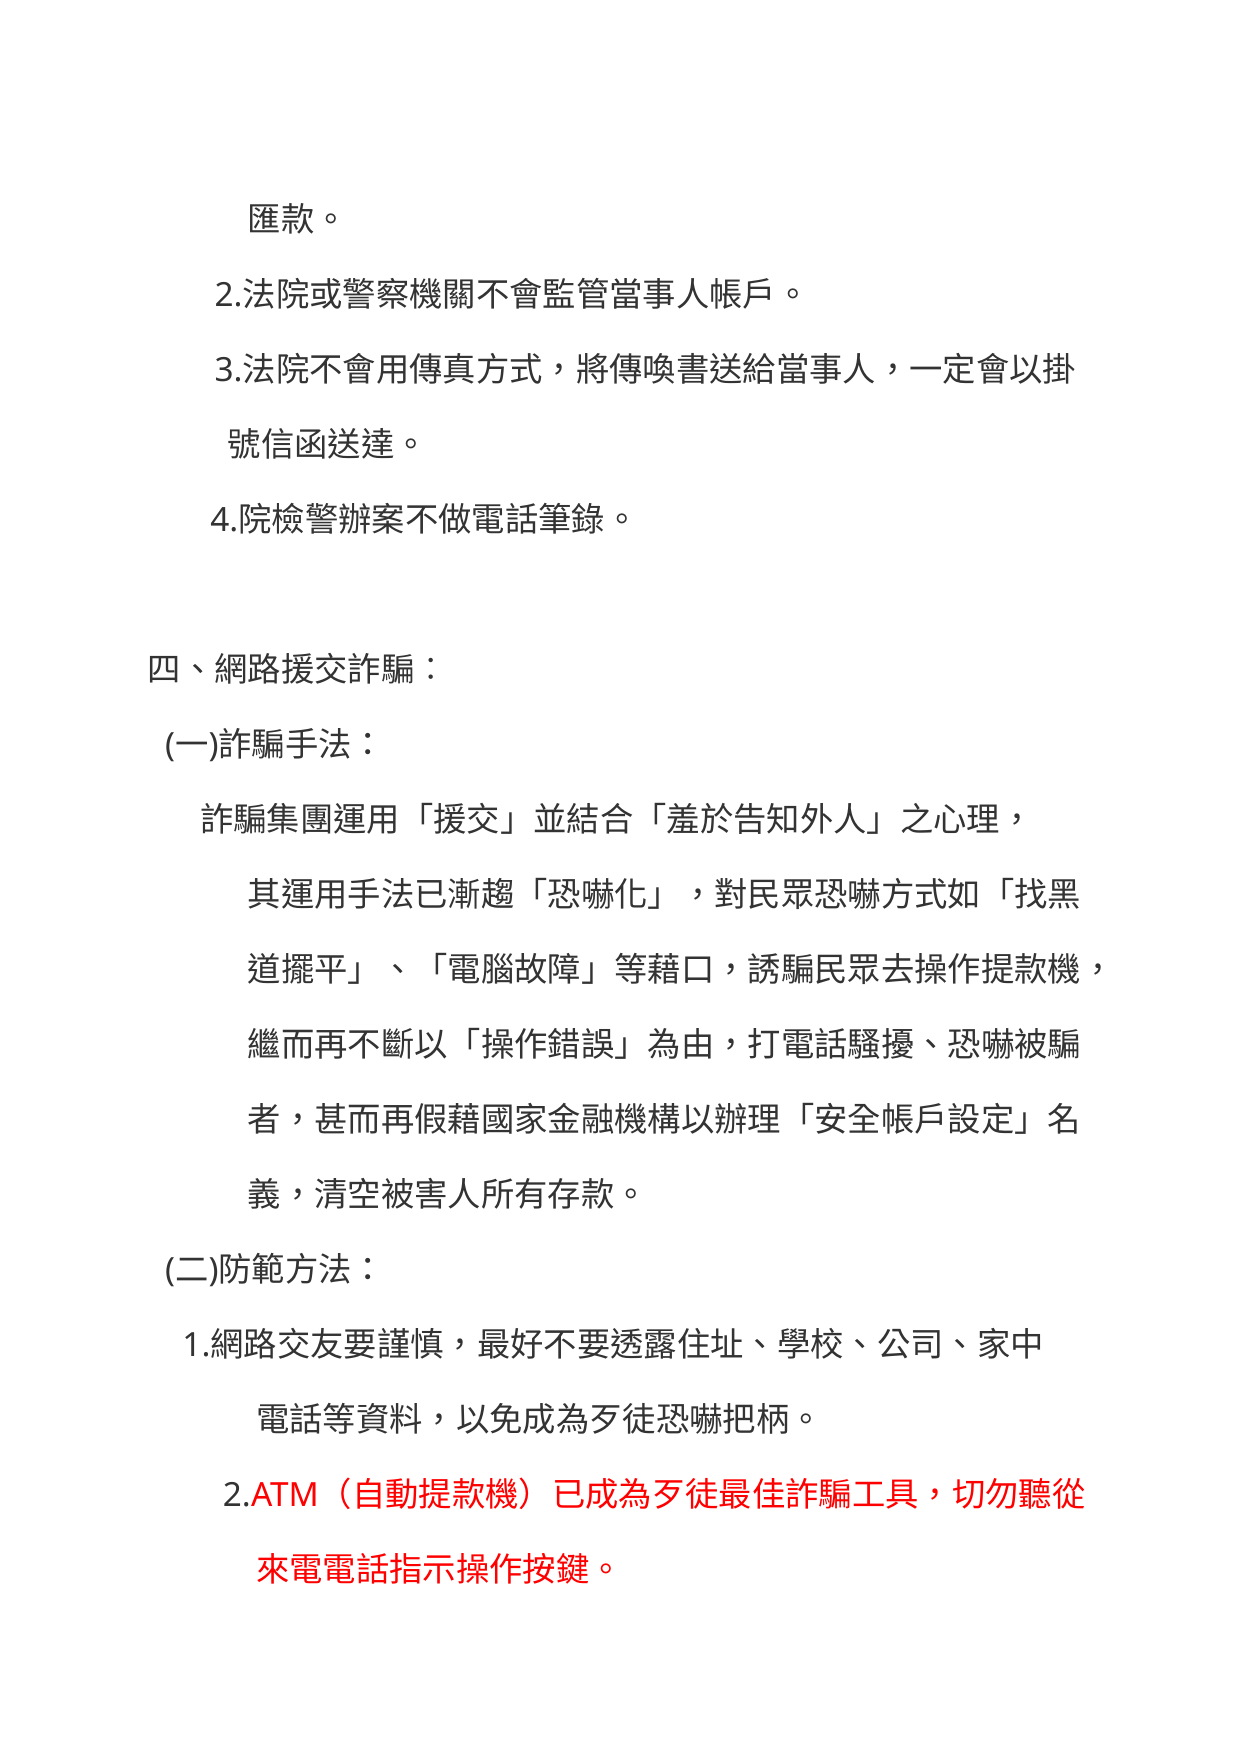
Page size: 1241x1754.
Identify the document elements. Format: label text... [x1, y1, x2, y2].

text 者，甚而再假藉國家金融機構以辦理「安全帳戶設定」名 [148, 1079, 1092, 1154]
text 其運用手法已漸趨「恐嚇化」，對民眾恐嚇方式如「找黑 [148, 854, 1092, 929]
text 3.法院不會用傳真方式，將傳喚書送給當事人，一定會以掛 [198, 329, 1092, 404]
text 道擺平」、「電腦故障」等藉口，誘騙民眾去操作提款機， [148, 929, 1092, 1004]
text 電話等資料，以免成為歹徒恐嚇把柄。 2.ATM（自動提款機）已成為歹徒最佳詐騙工具，切勿聽從 [223, 1379, 1092, 1529]
text 四、網路援交詐騙︰ (一)詐騙手法： 詐騙集團運用「援交」並結合「羞於告知外人」之心理， [148, 554, 1092, 854]
text 2.法院或警察機關不會監管當事人帳戶。 [198, 254, 1092, 329]
text 繼而再不斷以「操作錯誤」為由，打電話騷擾、恐嚇被騙 [148, 1004, 1092, 1079]
text 匯款。 [198, 179, 1092, 254]
text 義，清空被害人所有存款。 (二)防範方法： 1.網路交友要謹慎，最好不要透露住址、學校、公司、家中 [148, 1154, 1092, 1379]
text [223, 1529, 1092, 1604]
text 號信函送達。 4.院檢警辦案不做電話筆錄。 [210, 404, 1092, 554]
